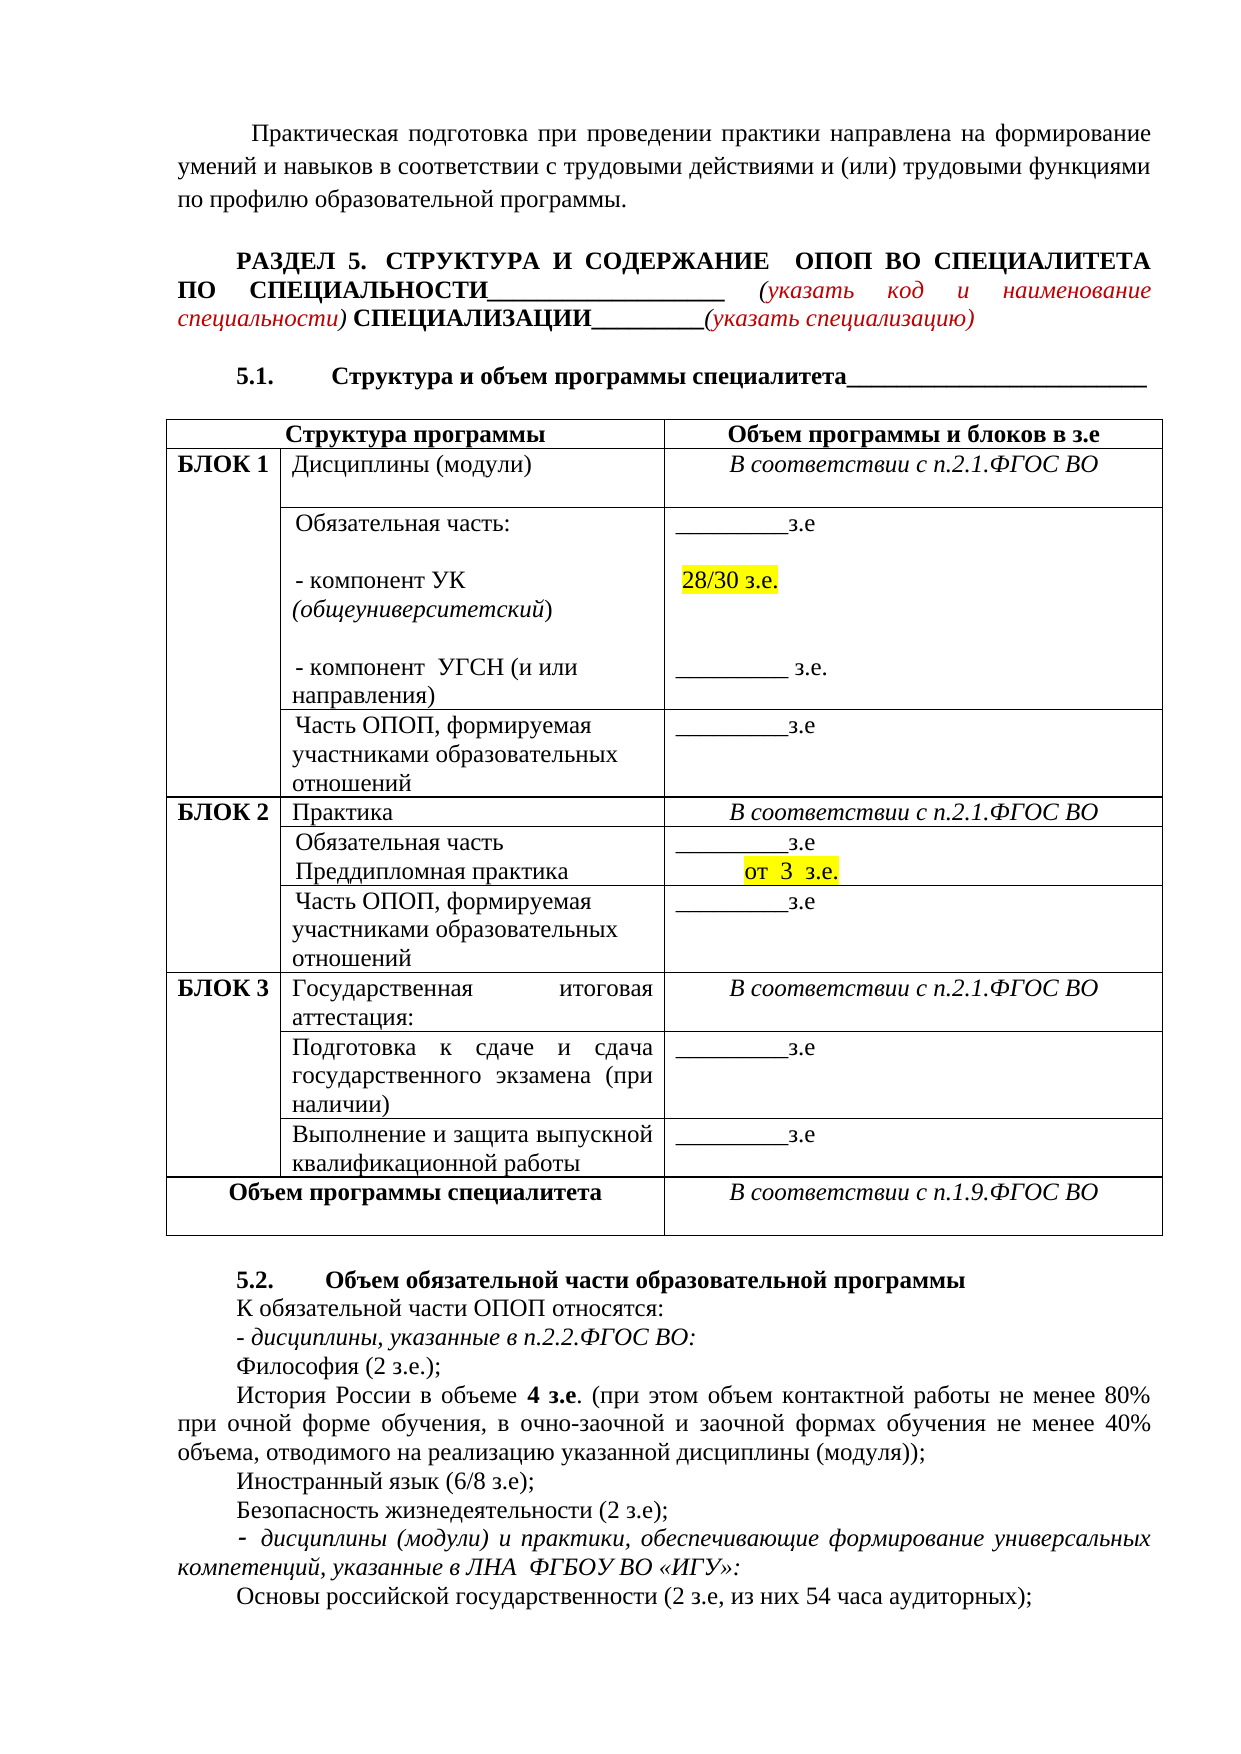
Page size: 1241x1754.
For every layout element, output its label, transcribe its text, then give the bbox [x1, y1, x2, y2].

table_cell _________з.е [665, 1032, 1162, 1118]
table_cell _________з.е [665, 1119, 1162, 1176]
table_cell БЛОК 3 [167, 973, 280, 1176]
text - дисциплины, указанные в п.2.2.ФГОС ВО: [177, 1322, 1152, 1351]
table_cell В соответствии с п.1.9.ФГОС ВО [665, 1178, 1162, 1235]
table_cell БЛОК 2 [167, 798, 280, 972]
table_header Объем программы и блоков в з.е [665, 420, 1162, 448]
table_cell Обязательная часть Преддипломная практика [281, 827, 664, 885]
list Структура и объем программы специалитета________________________ [177, 361, 1152, 390]
table_cell В соответствии с п.2.1.ФГОС ВО [665, 449, 1162, 507]
table_cell Обязательная часть: - компонент УК (общеуниверситетский) - компонент УГСН (и или направления) [281, 508, 664, 709]
text К обязательной части ОПОП относятся: [177, 1293, 1152, 1322]
table_cell Часть ОПОП, формируемая участниками образовательных отношений [281, 886, 664, 972]
text Основы российской государственности (2 з.е, из них 54 часа аудиторных); [177, 1581, 1152, 1610]
table_cell Дисциплины (модули) [281, 449, 664, 507]
table_cell _________з.е от 3 з.е. [665, 827, 1162, 885]
text Иностранный язык (6/8 з.е); [177, 1466, 1152, 1495]
table_cell _________з.е [665, 886, 1162, 972]
list Объем обязательной части образовательной программы [177, 1265, 1152, 1293]
table_cell Часть ОПОП, формируемая участниками образовательных отношений [281, 710, 664, 796]
text РАЗДЕЛ 5. СТРУКТУРА И СОДЕРЖАНИЕ ОПОП ВО СПЕЦИАЛИТЕТА ПО СПЕЦИАЛЬНОСТИ___________________ (указать код и наименование специальности) СПЕЦИАЛИЗАЦИИ_________(указать специализацию) [177, 246, 1152, 332]
text Практическая подготовка при проведении практики направлена на формирование умений и навыков в соответствии с трудовыми действиями и (или) трудовыми функциями по профилю образовательной программы. [177, 118, 1152, 213]
table_cell Практика [281, 798, 664, 826]
text Философия (2 з.е.); [177, 1351, 1152, 1380]
table_cell В соответствии с п.2.1.ФГОС ВО [665, 973, 1162, 1031]
table_cell БЛОК 1 [167, 449, 280, 796]
table_header Структура программы [167, 420, 664, 448]
table_cell В соответствии с п.2.1.ФГОС ВО [665, 798, 1162, 826]
table_cell Выполнение и защита выпускной квалификационной работы [281, 1119, 664, 1176]
table_cell Государственная итоговая аттестация: [281, 973, 664, 1031]
table_cell Подготовка к сдаче и сдача государственного экзамена (при наличии) [281, 1032, 664, 1118]
text История России в объеме 4 з.е. (при этом объем контактной работы не менее 80% при очной форме обучения, в очно-заочной и заочной формах обучения не менее 40% объема, отводимого на реализацию указанной дисциплины (модуля)); [177, 1380, 1152, 1466]
table_cell _________з.е 28/30 з.е. _________ з.е. [665, 508, 1162, 709]
table_cell Объем программы специалитета [167, 1178, 664, 1235]
list дисциплины (модули) и практики, обеспечивающие формирование универсальных компетенций, указанные в ЛНА ФГБОУ ВО «ИГУ»: [177, 1523, 1152, 1581]
table_cell _________з.е [665, 710, 1162, 796]
text Безопасность жизнедеятельности (2 з.е); [177, 1495, 1152, 1523]
